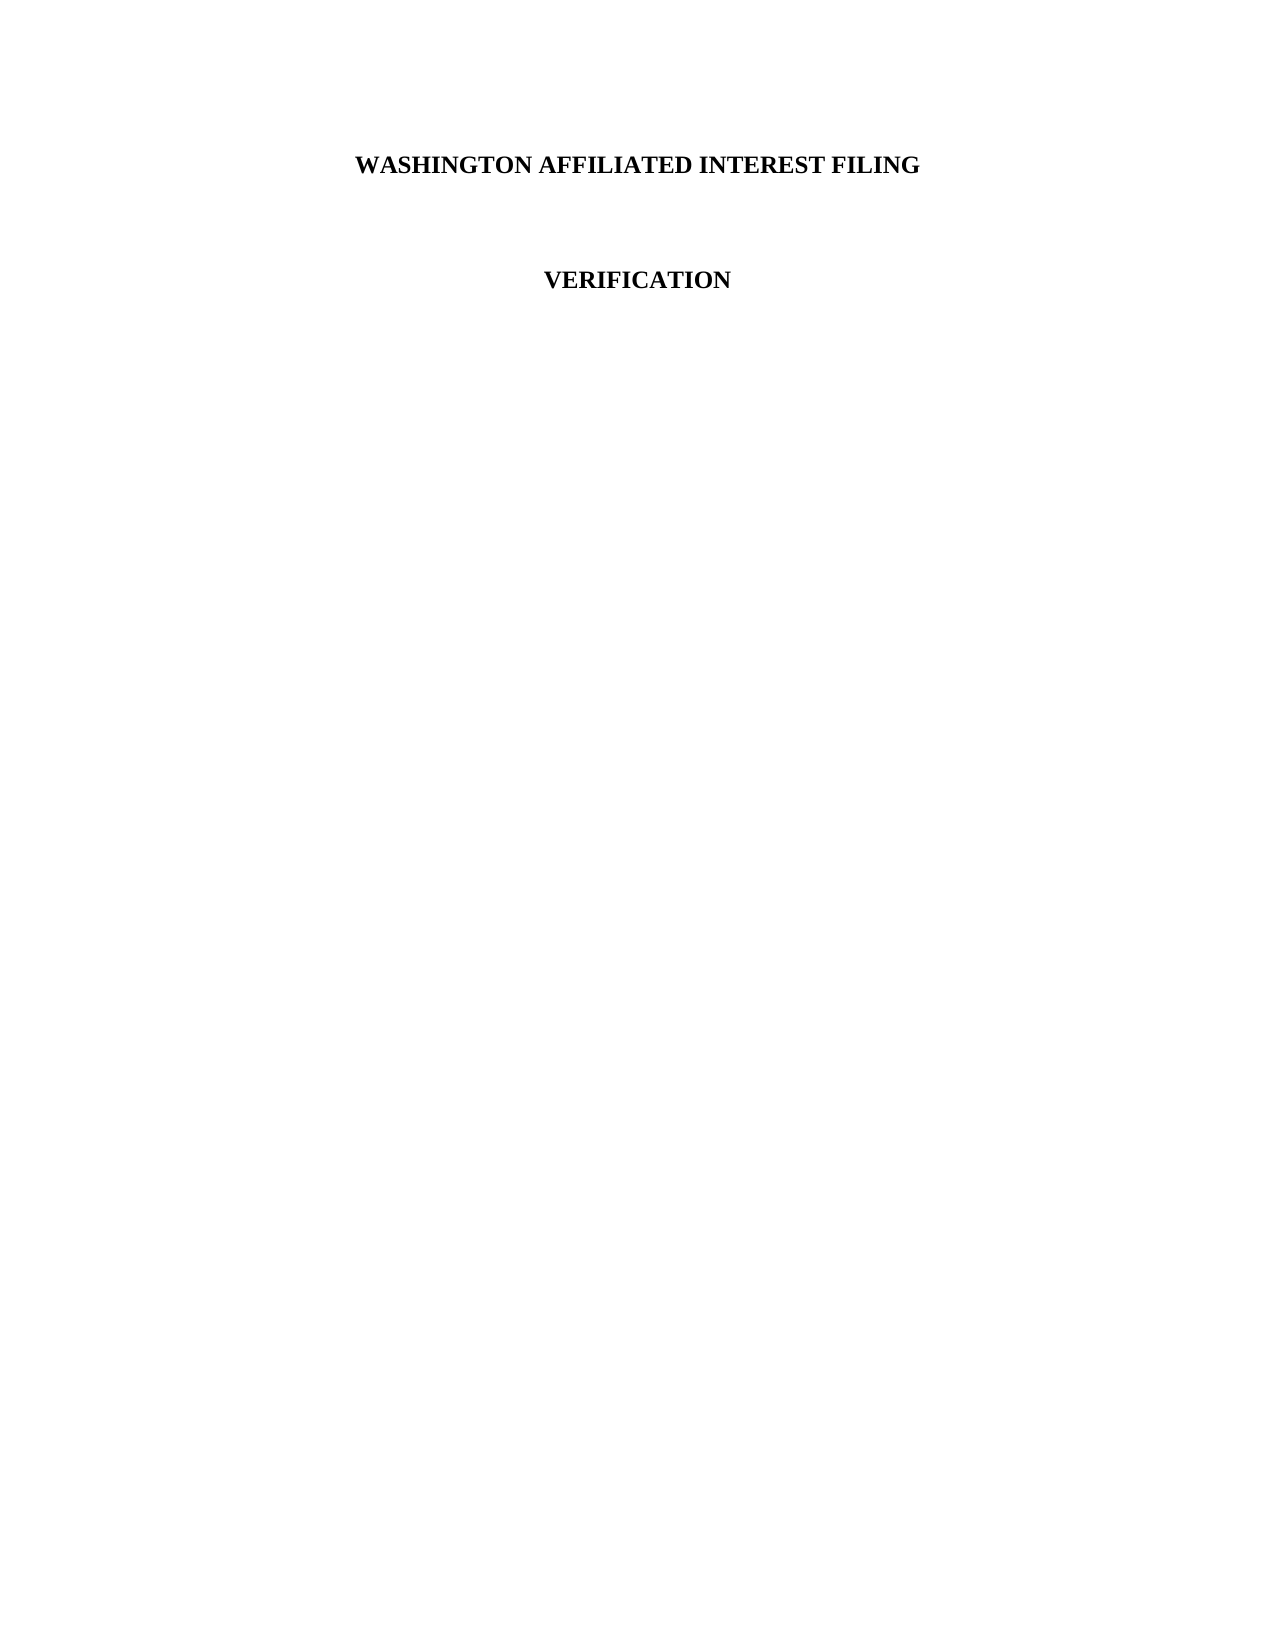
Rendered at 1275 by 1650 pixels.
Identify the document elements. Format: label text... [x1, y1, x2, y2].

text VERIFICATION [187, 265, 1087, 294]
text WASHINGTON AFFILIATED INTEREST FILING [187, 150, 1087, 179]
